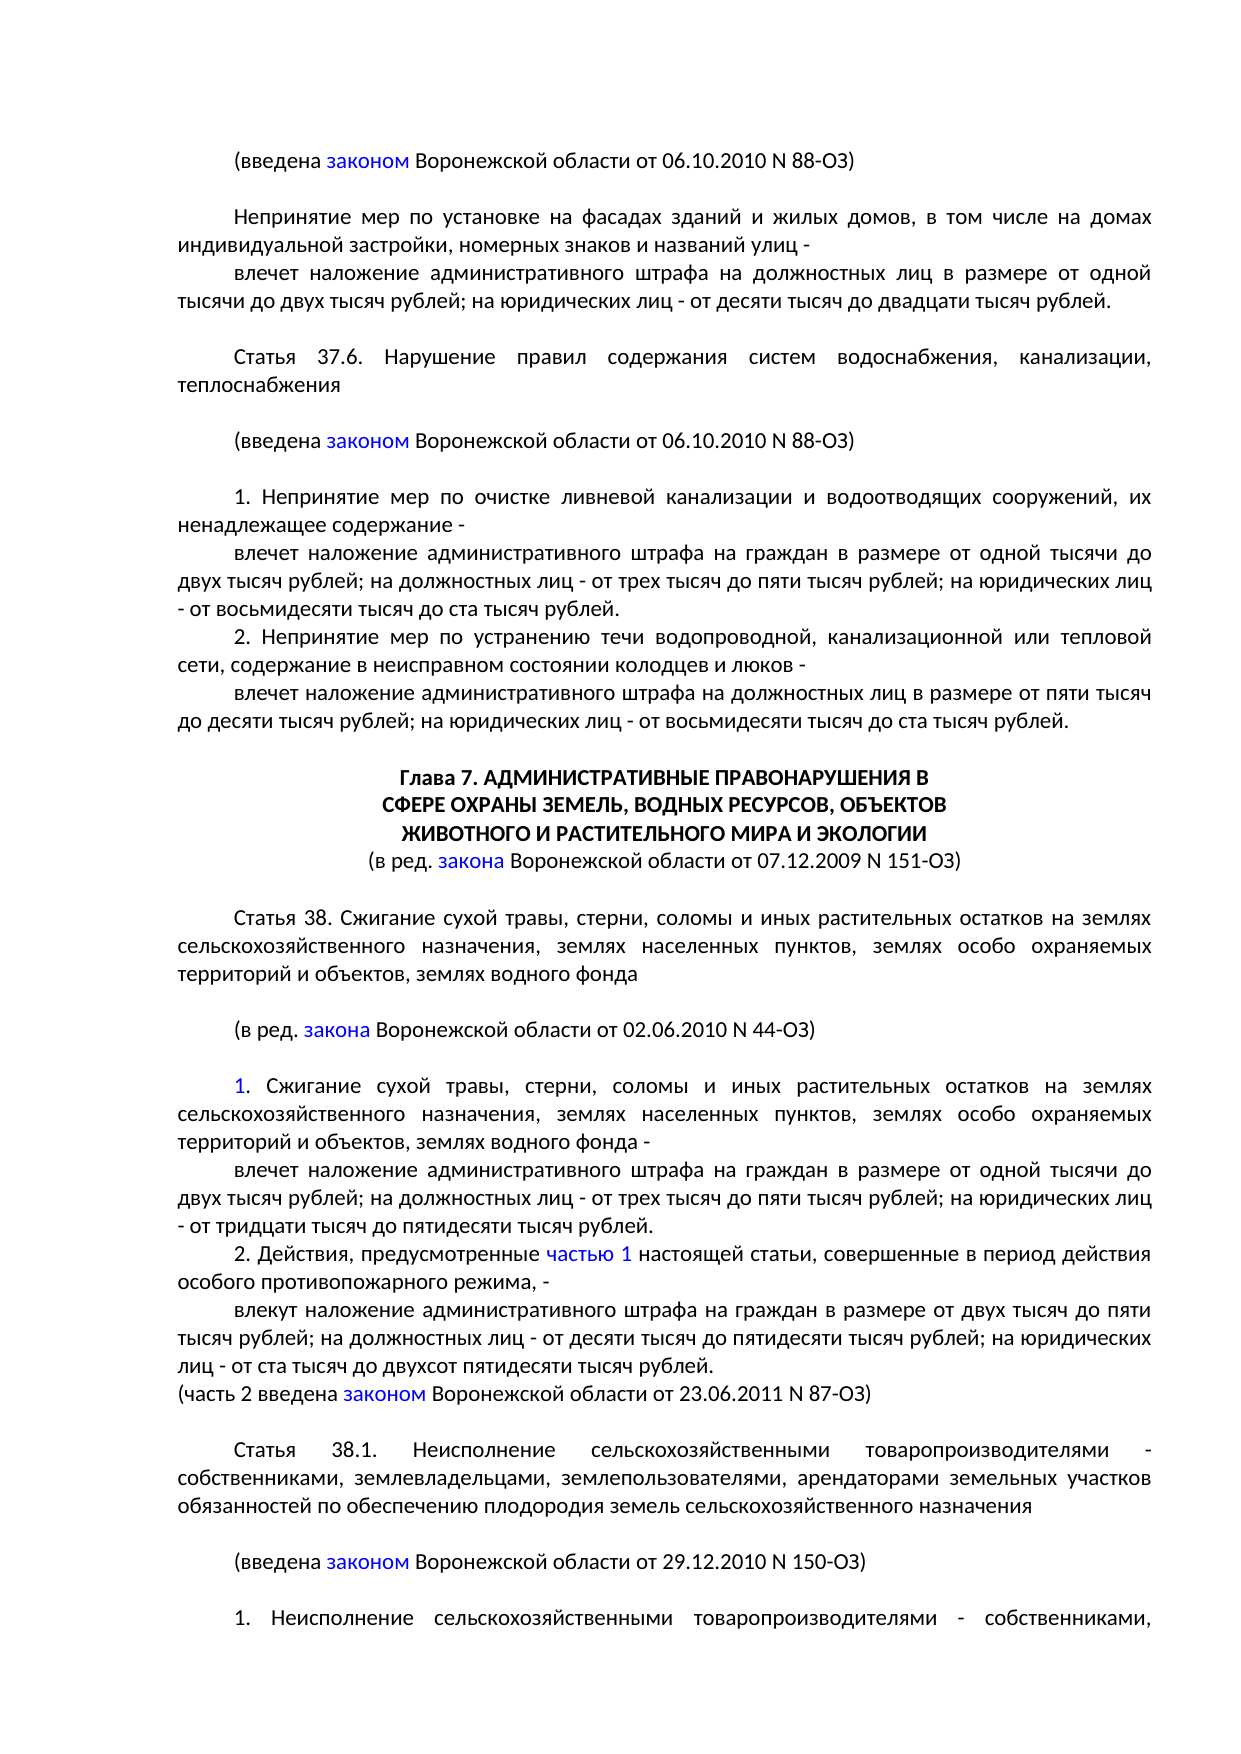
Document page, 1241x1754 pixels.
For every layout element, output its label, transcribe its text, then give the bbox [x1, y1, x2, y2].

text (введена законом Воронежской области от 06.10.2010 N 88-ОЗ) [177, 426, 1152, 454]
text ЖИВОТНОГО И РАСТИТЕЛЬНОГО МИРА И ЭКОЛОГИИ [177, 819, 1152, 847]
text Статья 38. Сжигание сухой травы, стерни, соломы и иных растительных остатков на землях сельскохозяйственного назначения, землях населенных пунктов, землях особо охраняемых территорий и объектов, землях водного фонда [177, 903, 1152, 987]
text 2. Непринятие мер по устранению течи водопроводной, канализационной или тепловой сети, содержание в неисправном состоянии колодцев и люков - [177, 622, 1152, 678]
text (в ред. закона Воронежской области от 07.12.2009 N 151-ОЗ) [177, 847, 1152, 875]
text Статья 37.6. Нарушение правил содержания систем водоснабжения, канализации, теплоснабжения [177, 342, 1152, 398]
text Непринятие мер по установке на фасадах зданий и жилых домов, в том числе на домах индивидуальной застройки, номерных знаков и названий улиц - [177, 202, 1152, 258]
text Глава 7. АДМИНИСТРАТИВНЫЕ ПРАВОНАРУШЕНИЯ В [177, 763, 1152, 791]
text Статья 38.1. Неисполнение сельскохозяйственными товаропроизводителями - собственниками, землевладельцами, землепользователями, арендаторами земельных участков обязанностей по обеспечению плодородия земель сельскохозяйственного назначения [177, 1435, 1152, 1519]
text влечет наложение административного штрафа на граждан в размере от одной тысячи до двух тысяч рублей; на должностных лиц - от трех тысяч до пяти тысяч рублей; на юридических лиц - от тридцати тысяч до пятидесяти тысяч рублей. [177, 1155, 1152, 1239]
text влечет наложение административного штрафа на должностных лиц в размере от пяти тысяч до десяти тысяч рублей; на юридических лиц - от восьмидесяти тысяч до ста тысяч рублей. [177, 678, 1152, 734]
text (часть 2 введена законом Воронежской области от 23.06.2011 N 87-ОЗ) [177, 1379, 1152, 1407]
text влечет наложение административного штрафа на граждан в размере от одной тысячи до двух тысяч рублей; на должностных лиц - от трех тысяч до пяти тысяч рублей; на юридических лиц - от восьмидесяти тысяч до ста тысяч рублей. [177, 538, 1152, 622]
text (введена законом Воронежской области от 29.12.2010 N 150-ОЗ) [177, 1547, 1152, 1575]
text 2. Действия, предусмотренные частью 1 настоящей статьи, совершенные в период действия особого противопожарного режима, - [177, 1239, 1152, 1295]
text 1. Непринятие мер по очистке ливневой канализации и водоотводящих сооружений, их ненадлежащее содержание - [177, 482, 1152, 538]
text влечет наложение административного штрафа на должностных лиц в размере от одной тысячи до двух тысяч рублей; на юридических лиц - от десяти тысяч до двадцати тысяч рублей. [177, 258, 1152, 314]
text 1. Сжигание сухой травы, стерни, соломы и иных растительных остатков на землях сельскохозяйственного назначения, землях населенных пунктов, землях особо охраняемых территорий и объектов, землях водного фонда - [177, 1071, 1152, 1155]
text влекут наложение административного штрафа на граждан в размере от двух тысяч до пяти тысяч рублей; на должностных лиц - от десяти тысяч до пятидесяти тысяч рублей; на юридических лиц - от ста тысяч до двухсот пятидесяти тысяч рублей. [177, 1295, 1152, 1379]
text (введена законом Воронежской области от 06.10.2010 N 88-ОЗ) [177, 146, 1152, 174]
text СФЕРЕ ОХРАНЫ ЗЕМЕЛЬ, ВОДНЫХ РЕСУРСОВ, ОБЪЕКТОВ [177, 791, 1152, 819]
text (в ред. закона Воронежской области от 02.06.2010 N 44-ОЗ) [177, 1015, 1152, 1043]
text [177, 1603, 1152, 1631]
